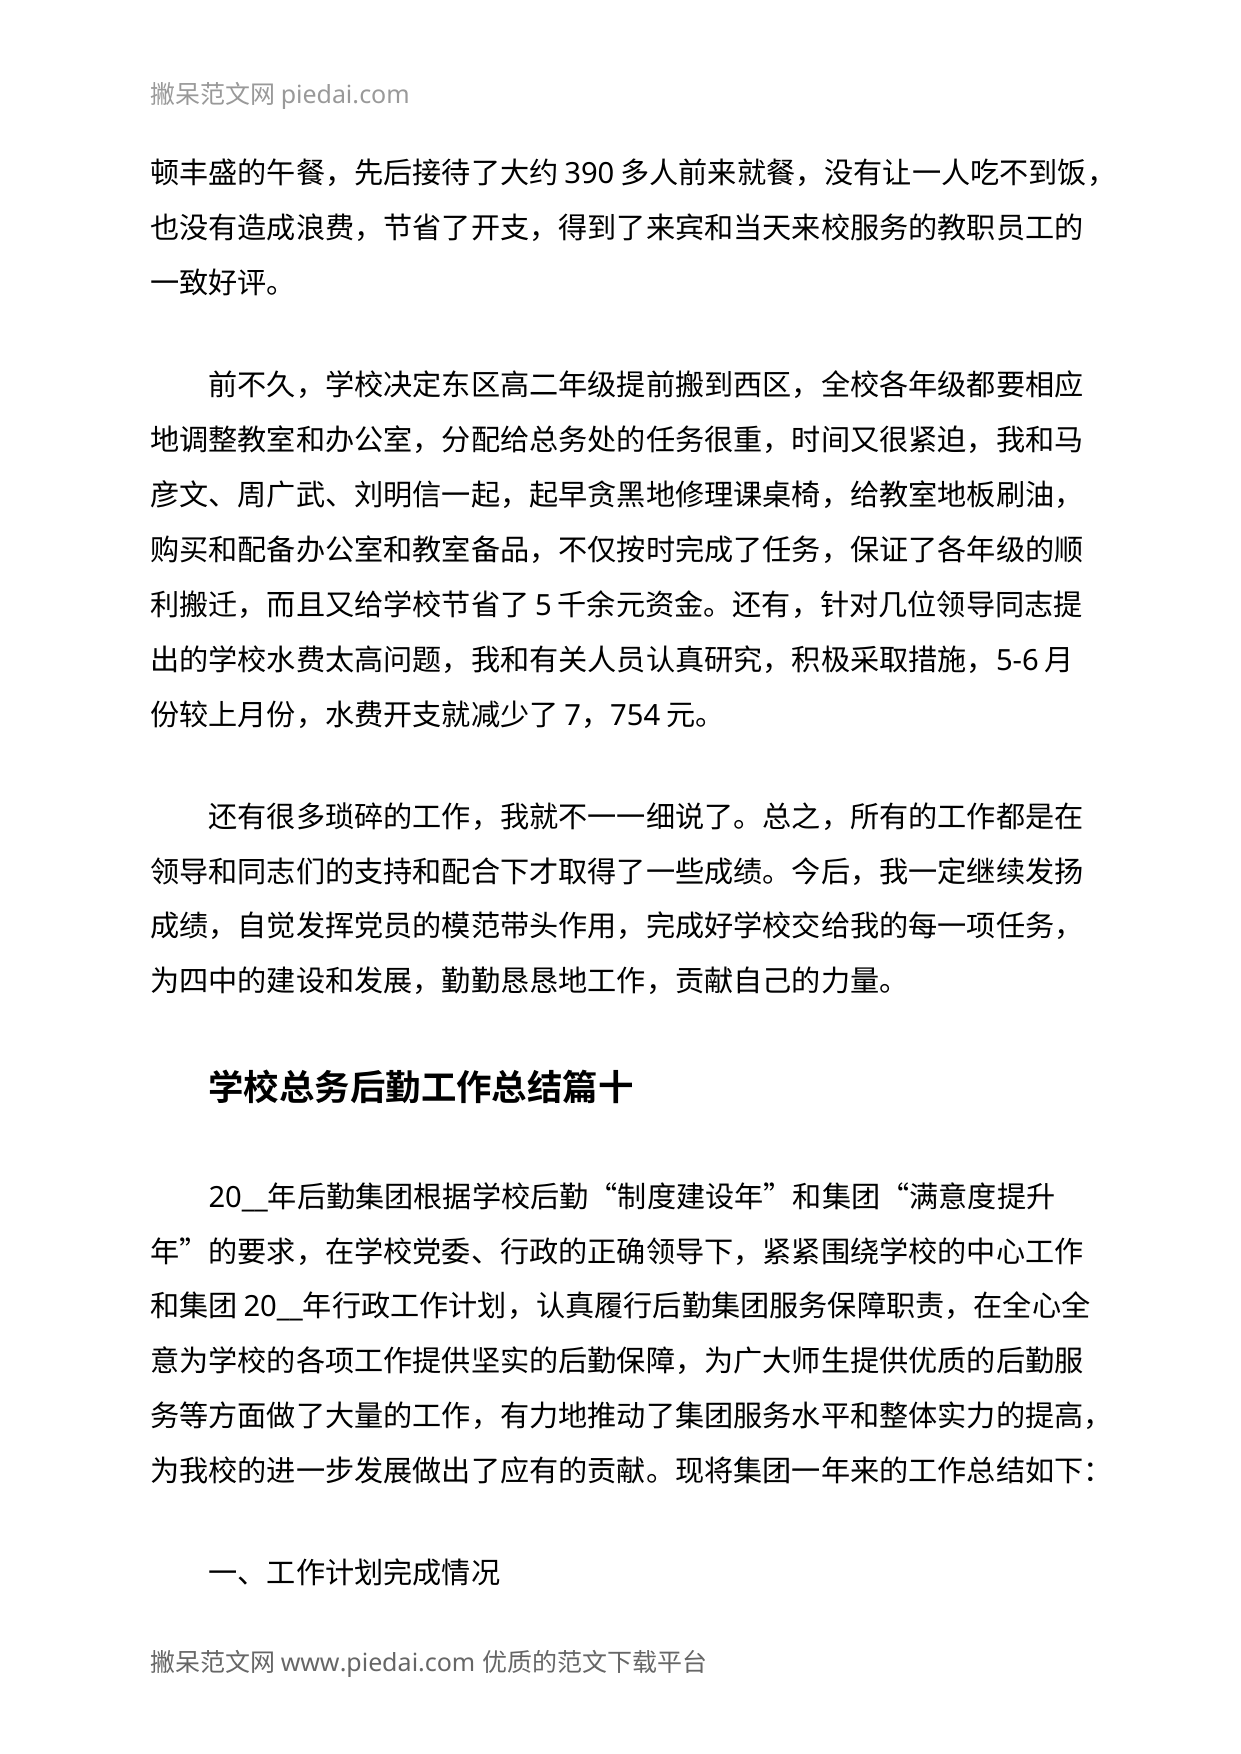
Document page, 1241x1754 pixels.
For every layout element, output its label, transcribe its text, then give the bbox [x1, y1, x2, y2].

text 20__年后勤集团根据学校后勤“制度建设年”和集团“满意度提升年”的要求，在学校党委、行政的正确领导下，紧紧围绕学校的中心工作和集团20__年行政工作计划，认真履行后勤集团服务保障职责，在全心全意为学校的各项工作提供坚实的后勤保障，为广大师生提供优质的后勤服务等方面做了大量的工作，有力地推动了集团服务水平和整体实力的提高，为我校的进一步发展做出了应有的贡献。现将集团一年来的工作总结如下： [150, 1173, 1090, 1490]
text 还有很多琐碎的工作，我就不一一细说了。总之，所有的工作都是在领导和同志们的支持和配合下才取得了一些成绩。今后，我一定继续发扬成绩，自觉发挥党员的模范带头作用，完成好学校交给我的每一项任务，为四中的建设和发展，勤勤恳恳地工作，贡献自己的力量。 [150, 793, 1090, 1000]
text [150, 150, 1090, 302]
text 一、工作计划完成情况 [150, 1549, 1090, 1592]
text 前不久，学校决定东区高二年级提前搬到西区，全校各年级都要相应地调整教室和办公室，分配给总务处的任务很重，时间又很紧迫，我和马彦文、周广武、刘明信一起，起早贪黑地修理课桌椅，给教室地板刷油，购买和配备办公室和教室备品，不仅按时完成了任务，保证了各年级的顺利搬迁，而且又给学校节省了5千余元资金。还有，针对几位领导同志提出的学校水费太高问题，我和有关人员认真研究，积极采取措施，5-6月份较上月份，水费开支就减少了7，754元。 [150, 362, 1090, 734]
text 学校总务后勤工作总结篇十 [150, 1060, 1090, 1111]
